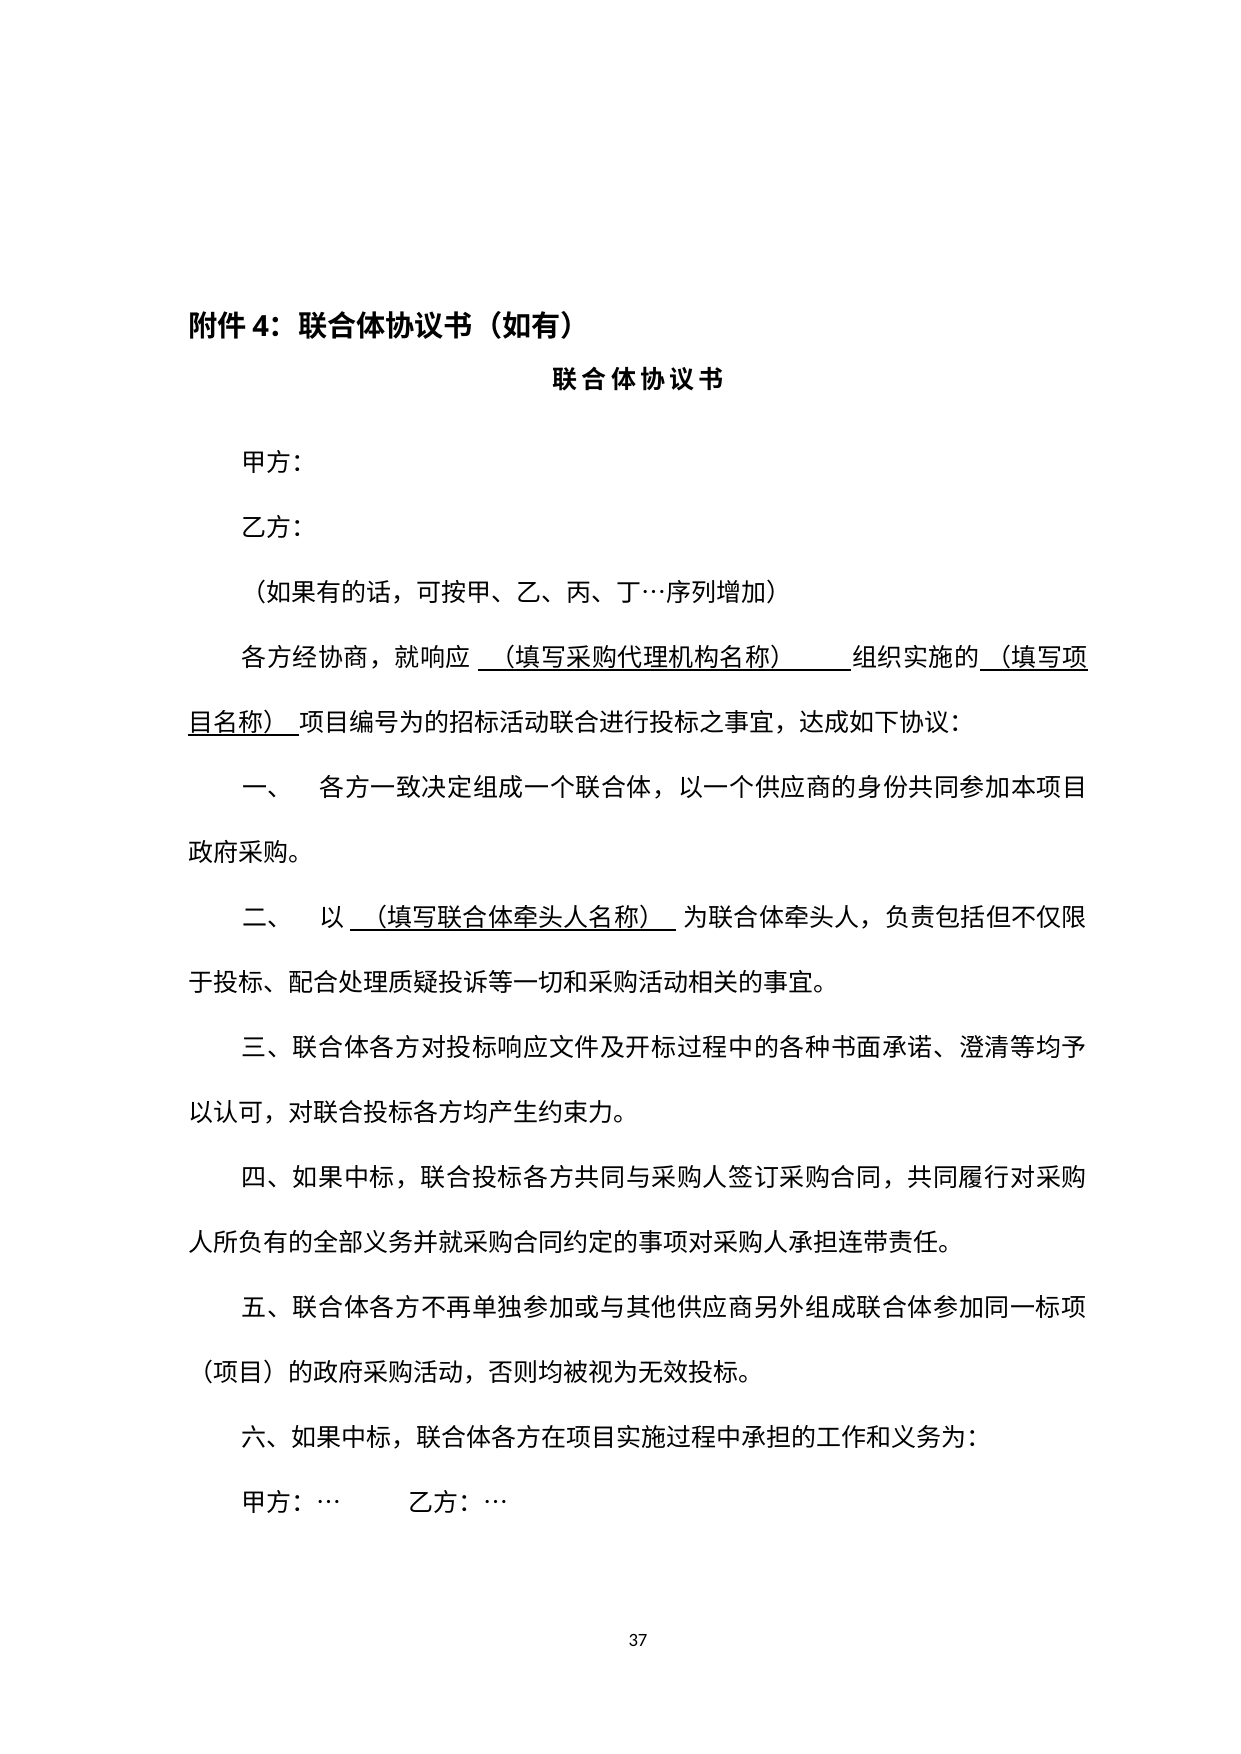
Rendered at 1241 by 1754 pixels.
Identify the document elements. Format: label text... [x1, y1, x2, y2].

list 各方一致决定组成一个联合体，以一个供应商的身份共同参加本项目政府采购。 [188, 753, 1088, 883]
text 五、联合体各方不再单独参加或与其他供应商另外组成联合体参加同一标项（项目）的政府采购活动，否则均被视为无效投标。 [188, 1273, 1088, 1403]
text 三、联合体各方对投标响应文件及开标过程中的各种书面承诺、澄清等均予以认可，对联合投标各方均产生约束力。 [188, 1013, 1088, 1143]
list 以 （填写联合体牵头人名称） 为联合体牵头人，负责包括但不仅限于投标、配合处理质疑投诉等一切和采购活动相关的事宜。 [188, 883, 1088, 1013]
text 甲方：… 乙方：… [188, 1468, 1088, 1533]
text 甲方： [188, 428, 1088, 493]
text （如果有的话，可按甲、乙、丙、丁…序列增加） [188, 558, 1088, 623]
text 各方经协商，就响应 （填写采购代理机构名称） 组织实施的 （填写项目名称） 项目编号为的招标活动联合进行投标之事宜，达成如下协议： [188, 623, 1088, 753]
text 四、如果中标，联合投标各方共同与采购人签订采购合同，共同履行对采购人所负有的全部义务并就采购合同约定的事项对采购人承担连带责任。 [188, 1143, 1088, 1273]
text 六、如果中标，联合体各方在项目实施过程中承担的工作和义务为： [188, 1403, 1088, 1468]
text 乙方： [188, 493, 1088, 558]
text 联合体协议书 [188, 345, 1088, 410]
text 附件4：联合体协议书（如有） [188, 299, 1088, 345]
